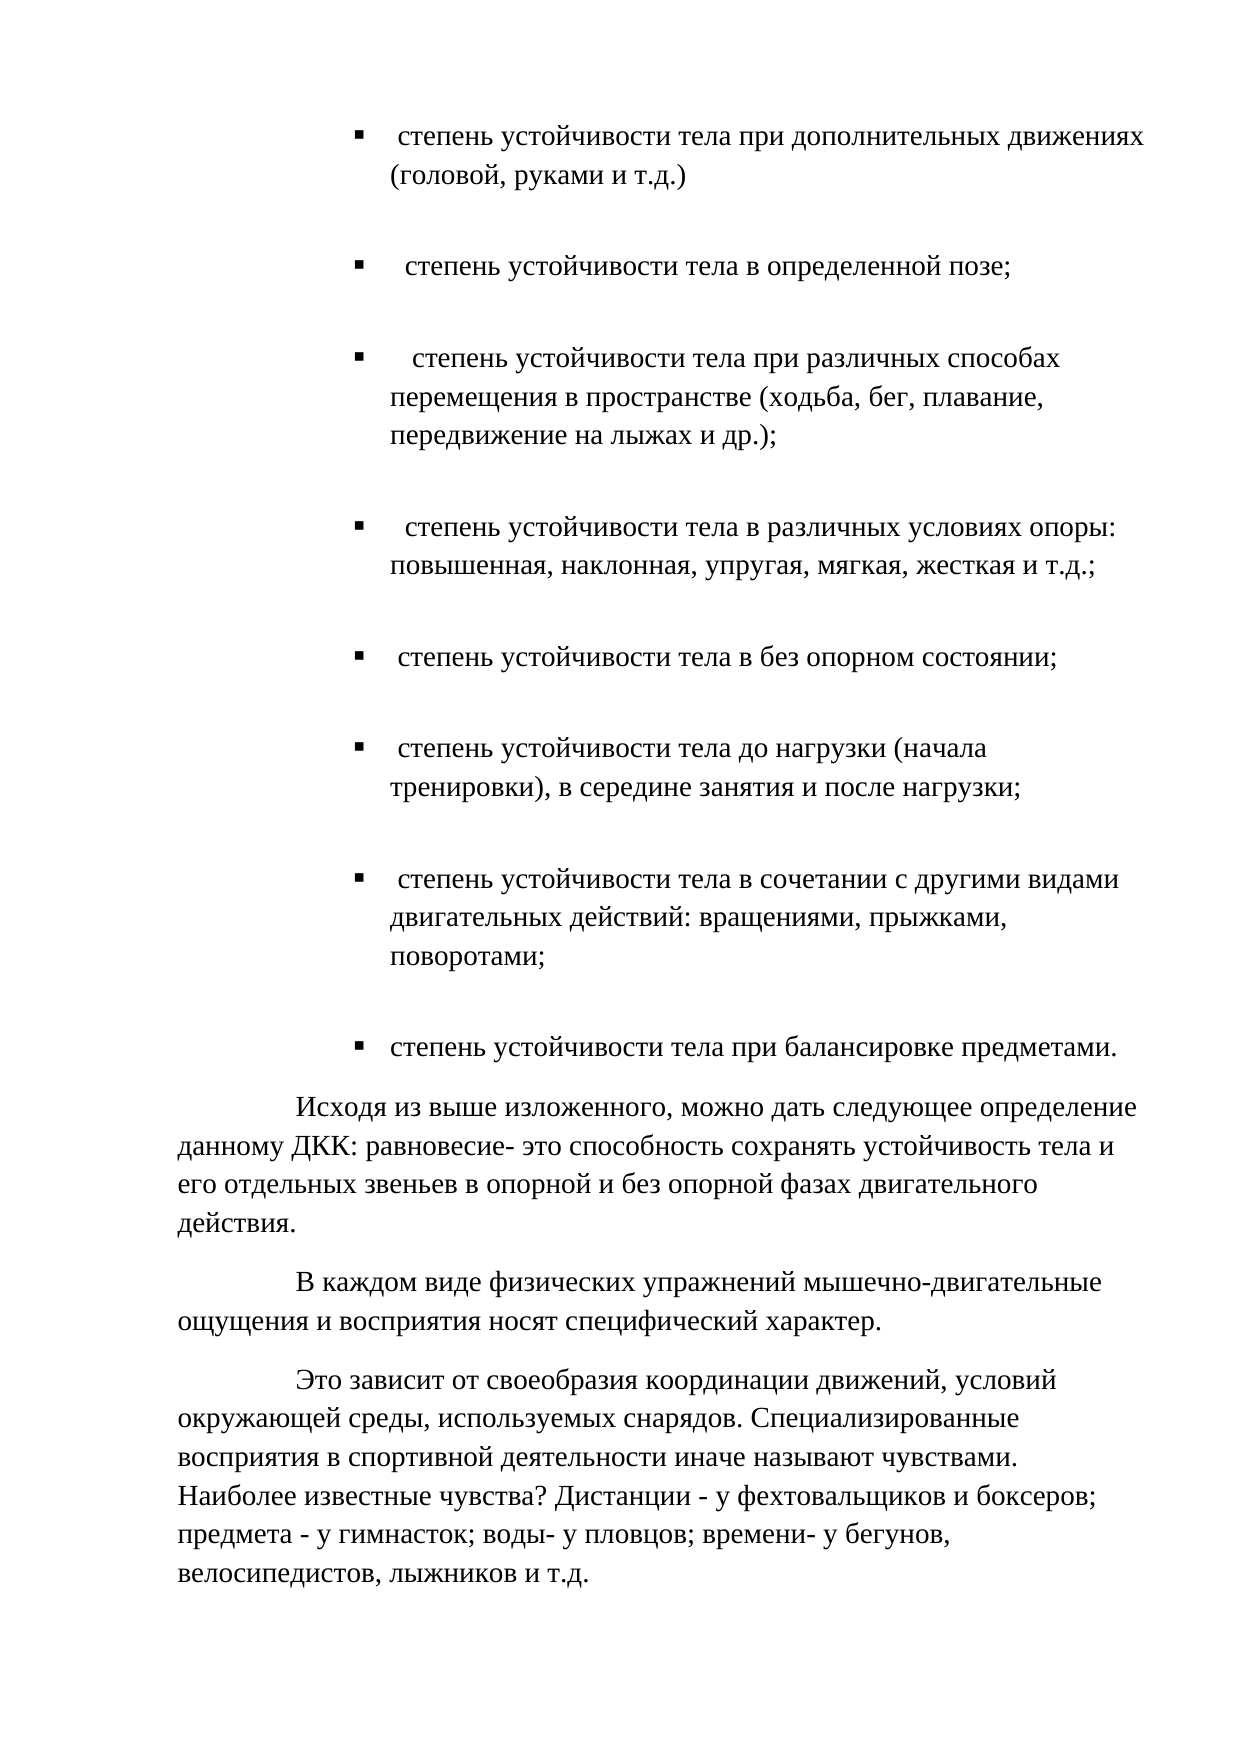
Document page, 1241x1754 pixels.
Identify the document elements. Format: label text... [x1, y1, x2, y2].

list степень устойчивости тела при дополнительных движениях (головой, руками и т.д.) [352, 118, 1152, 223]
list степень устойчивости тела при балансировке предметами. [352, 1029, 1152, 1063]
list степень устойчивости тела в сочетании с другими видами двигательных действий: вращениями, прыжками, поворотами; [352, 861, 1152, 1004]
text Это зависит от своеобразия координации движений, условий окружающей среды, используемых снарядов. Специализированные восприятия в спортивной деятельности иначе называют чувствами. Наиболее известные чувства? Дистанции - у фехтовальщиков и боксеров; предмета - у гимнасток; воды- у пловцов; времени- у бегунов, велосипедистов, лыжников и т.д. [177, 1362, 1152, 1588]
list степень устойчивости тела в определенной позе; [352, 248, 1152, 315]
list степень устойчивости тела в различных условиях опоры: повышенная, наклонная, упругая, мягкая, жесткая и т.д.; [352, 509, 1152, 614]
list степень устойчивости тела до нагрузки (начала тренировки), в середине занятия и после нагрузки; [352, 731, 1152, 836]
text Исходя из выше изложенного, можно дать следующее определение данному ДКК: равновесие- это способность сохранять устойчивость тела и его отдельных звеньев в опорной и без опорной фазах двигательного действия. [177, 1089, 1152, 1238]
list степень устойчивости тела в без опорном состоянии; [352, 639, 1152, 706]
list степень устойчивости тела при различных способах перемещения в пространстве (ходьба, бег, плавание, передвижение на лыжах и др.); [352, 340, 1152, 484]
text В каждом виде физических упражнений мышечно-двигательные ощущения и восприятия носят специфический характер. [177, 1264, 1152, 1336]
